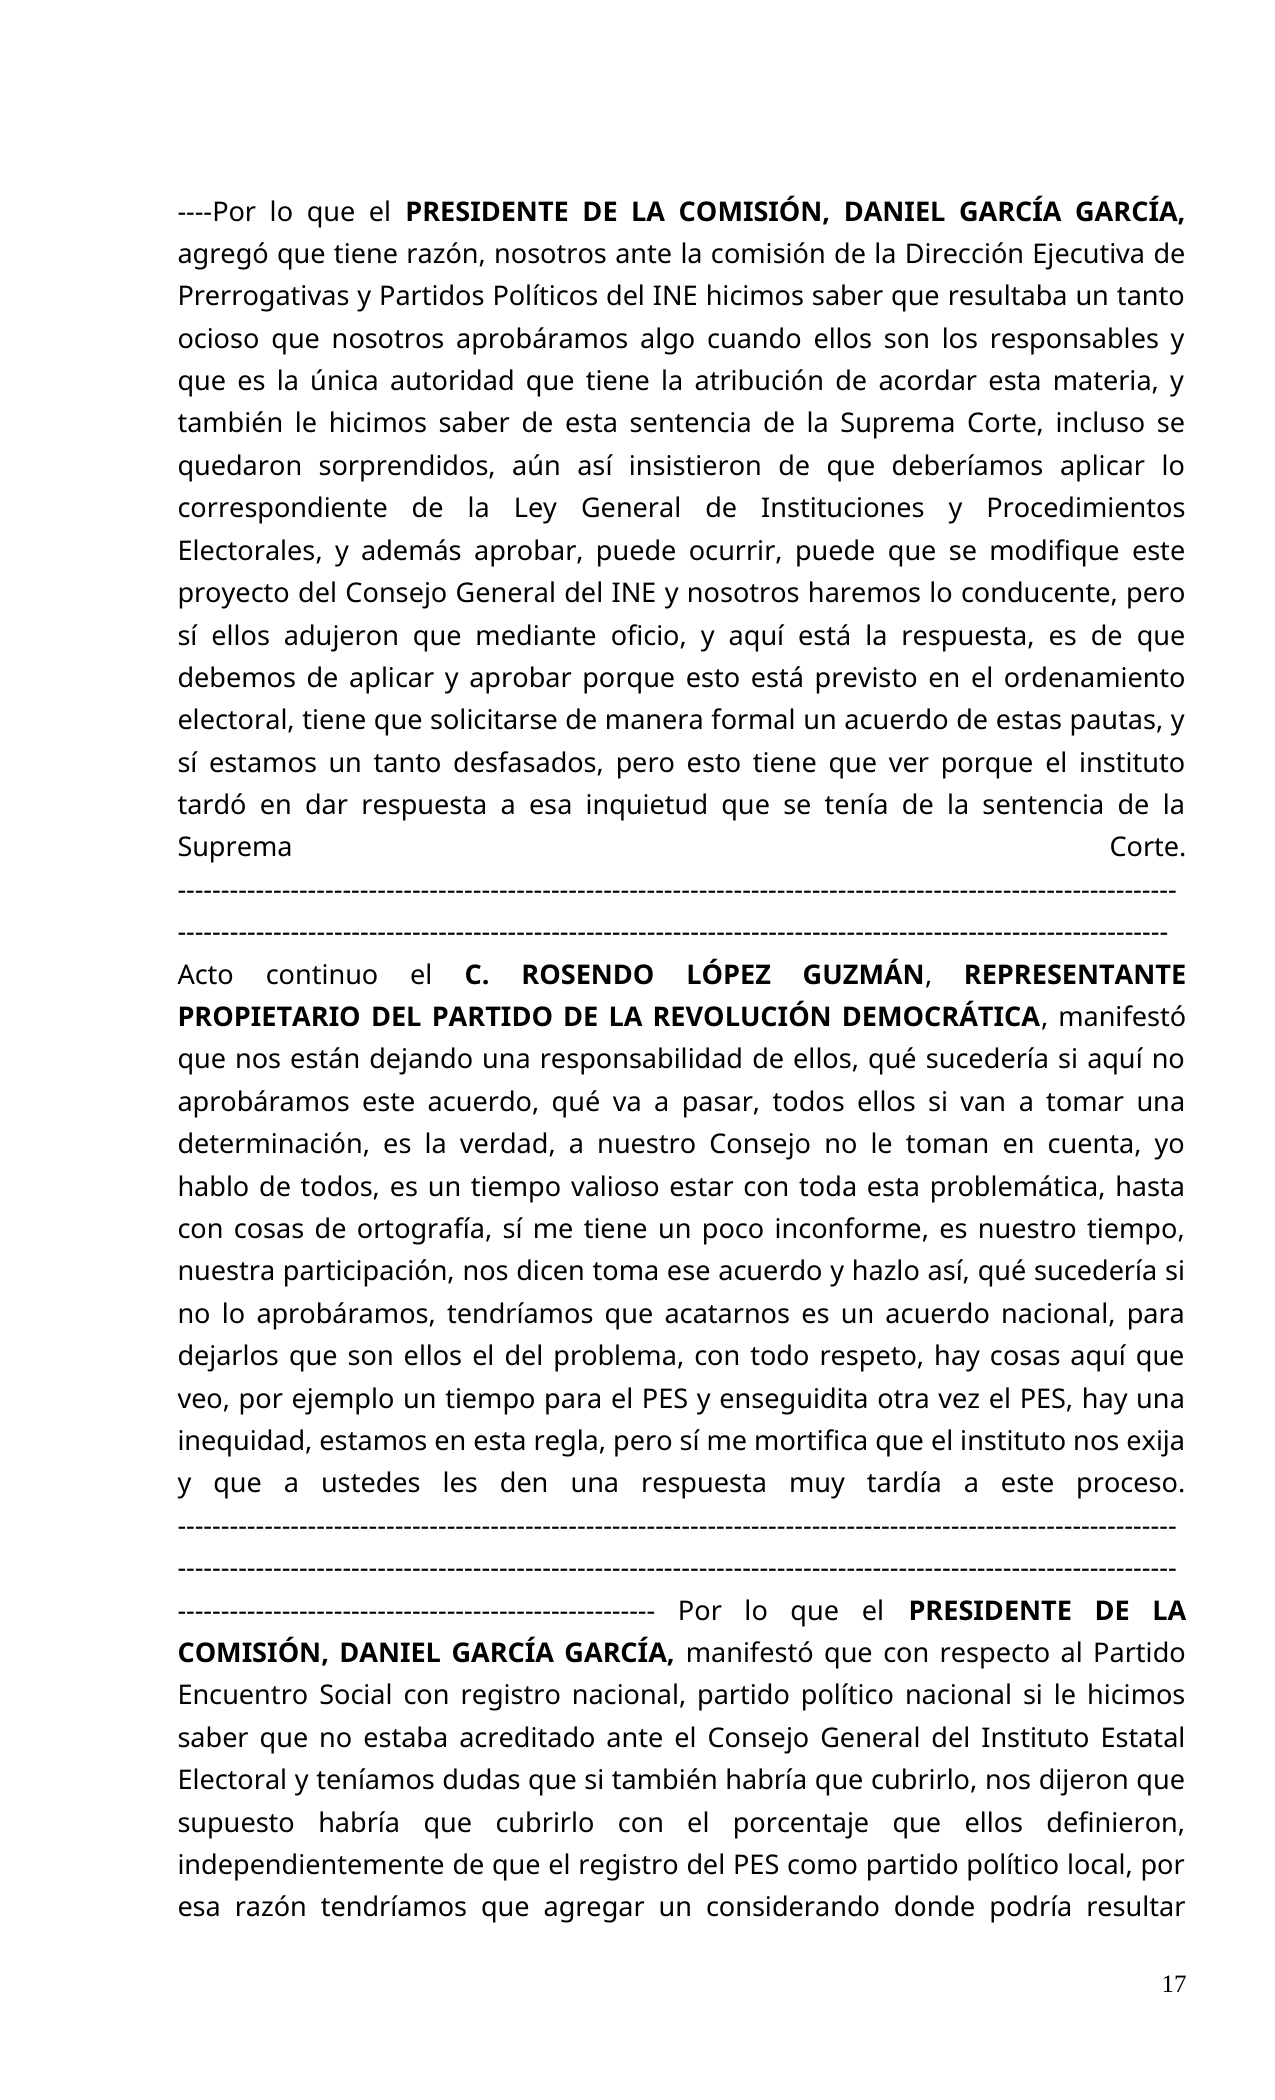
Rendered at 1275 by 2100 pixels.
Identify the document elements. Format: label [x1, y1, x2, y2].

list [177, 192, 1186, 1925]
